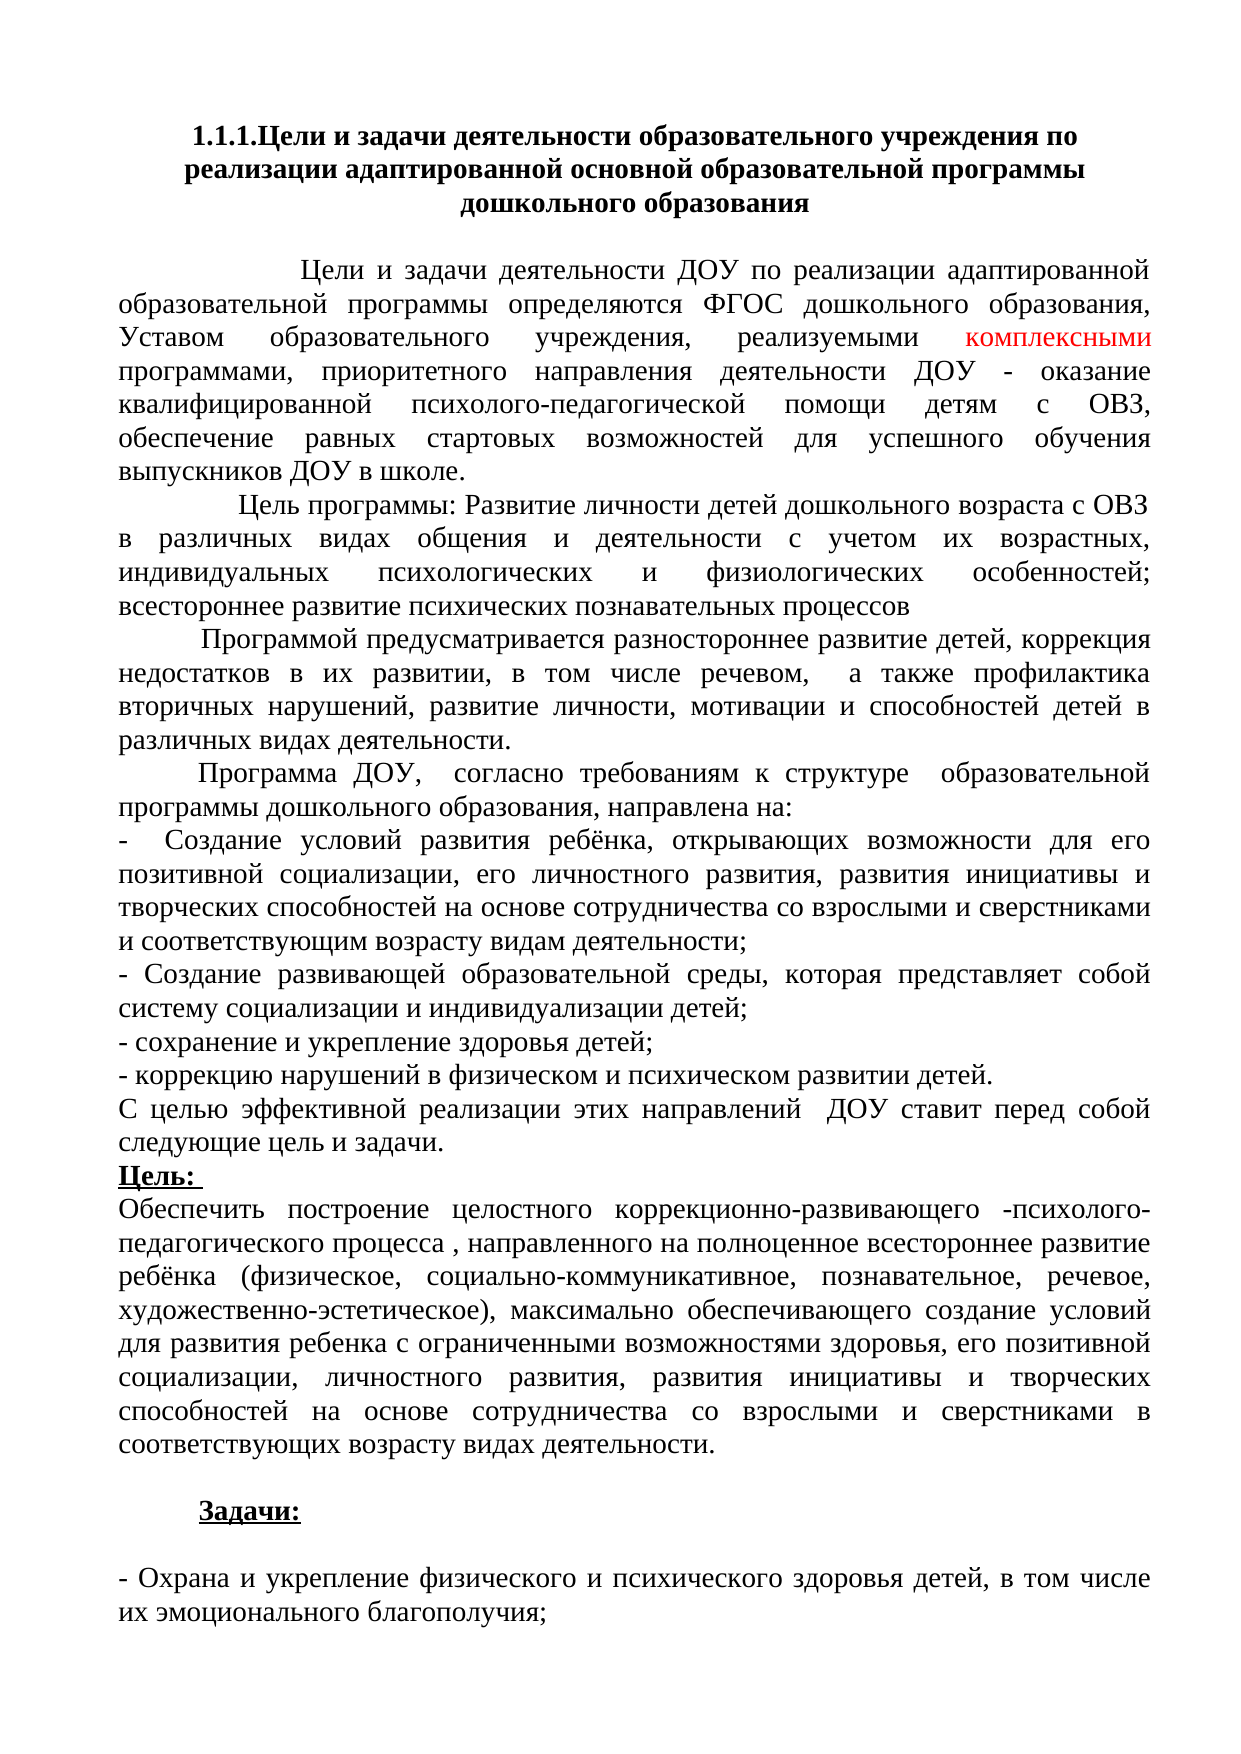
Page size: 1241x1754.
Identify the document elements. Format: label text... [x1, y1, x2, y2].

text Обеспечить построение целостного коррекционно-развивающего -психолого-педагогического процесса , направленного на полноценное всестороннее развитие ребёнка (физическое, социально-коммуникативное, познавательное, речевое, художественно-эстетическое), максимально обеспечивающего создание условий для развития ребенка с ограниченными возможностями здоровья, его позитивной социализации, личностного развития, развития инициативы и творческих способностей на основе сотрудничества со взрослыми и сверстниками в соответствующих возрасту видах деятельности. [118, 1191, 1152, 1460]
text - коррекцию нарушений в физическом и психическом развитии детей. [118, 1057, 1152, 1091]
text Задачи: [118, 1493, 1152, 1527]
text Цель: [118, 1158, 1152, 1191]
text - сохранение и укрепление здоровья детей; [118, 1024, 1152, 1057]
text Цели и задачи деятельности ДОУ по реализации адаптированной образовательной программы определяются ФГОС дошкольного образования, Уставом образовательного учреждения, реализуемыми комплексными программами, приоритетного направления деятельности ДОУ - оказание квалифицированной психолого-педагогической помощи детям с ОВЗ, обеспечение равных стартовых возможностей для успешного обучения выпускников ДОУ в школе. [118, 252, 1152, 487]
text - Создание развивающей образовательной среды, которая представляет собой систему социализации и индивидуализации детей; [118, 957, 1152, 1024]
text Цель программы: Развитие личности детей дошкольного возраста с ОВЗ в различных видах общения и деятельности с учетом их возрастных, индивидуальных психологических и физиологических особенностей; всестороннее развитие психических познавательных процессов [118, 487, 1152, 621]
text 1.1.1.Цели и задачи деятельности образовательного учреждения по реализации адаптированной основной образовательной программы дошкольного образования [118, 118, 1152, 219]
text Программой предусматривается разностороннее развитие детей, коррекция недостатков в их развитии, в том числе речевом, а также профилактика вторичных нарушений, развитие личности, мотивации и способностей детей в различных видах деятельности. [118, 621, 1152, 755]
text - Охрана и укрепление физического и психического здоровья детей, в том числе их эмоционального благополучия; [118, 1560, 1152, 1627]
text С целью эффективной реализации этих направлений ДОУ ставит перед собой следующие цель и задачи. [118, 1091, 1152, 1158]
text - Создание условий развития ребёнка, открывающих возможности для его позитивной социализации, его личностного развития, развития инициативы и творческих способностей на основе сотрудничества со взрослыми и сверстниками и соответствующим возрасту видам деятельности; [118, 822, 1152, 957]
text Программа ДОУ, согласно требованиям к структуре образовательной программы дошкольного образования, направлена на: [118, 755, 1152, 822]
